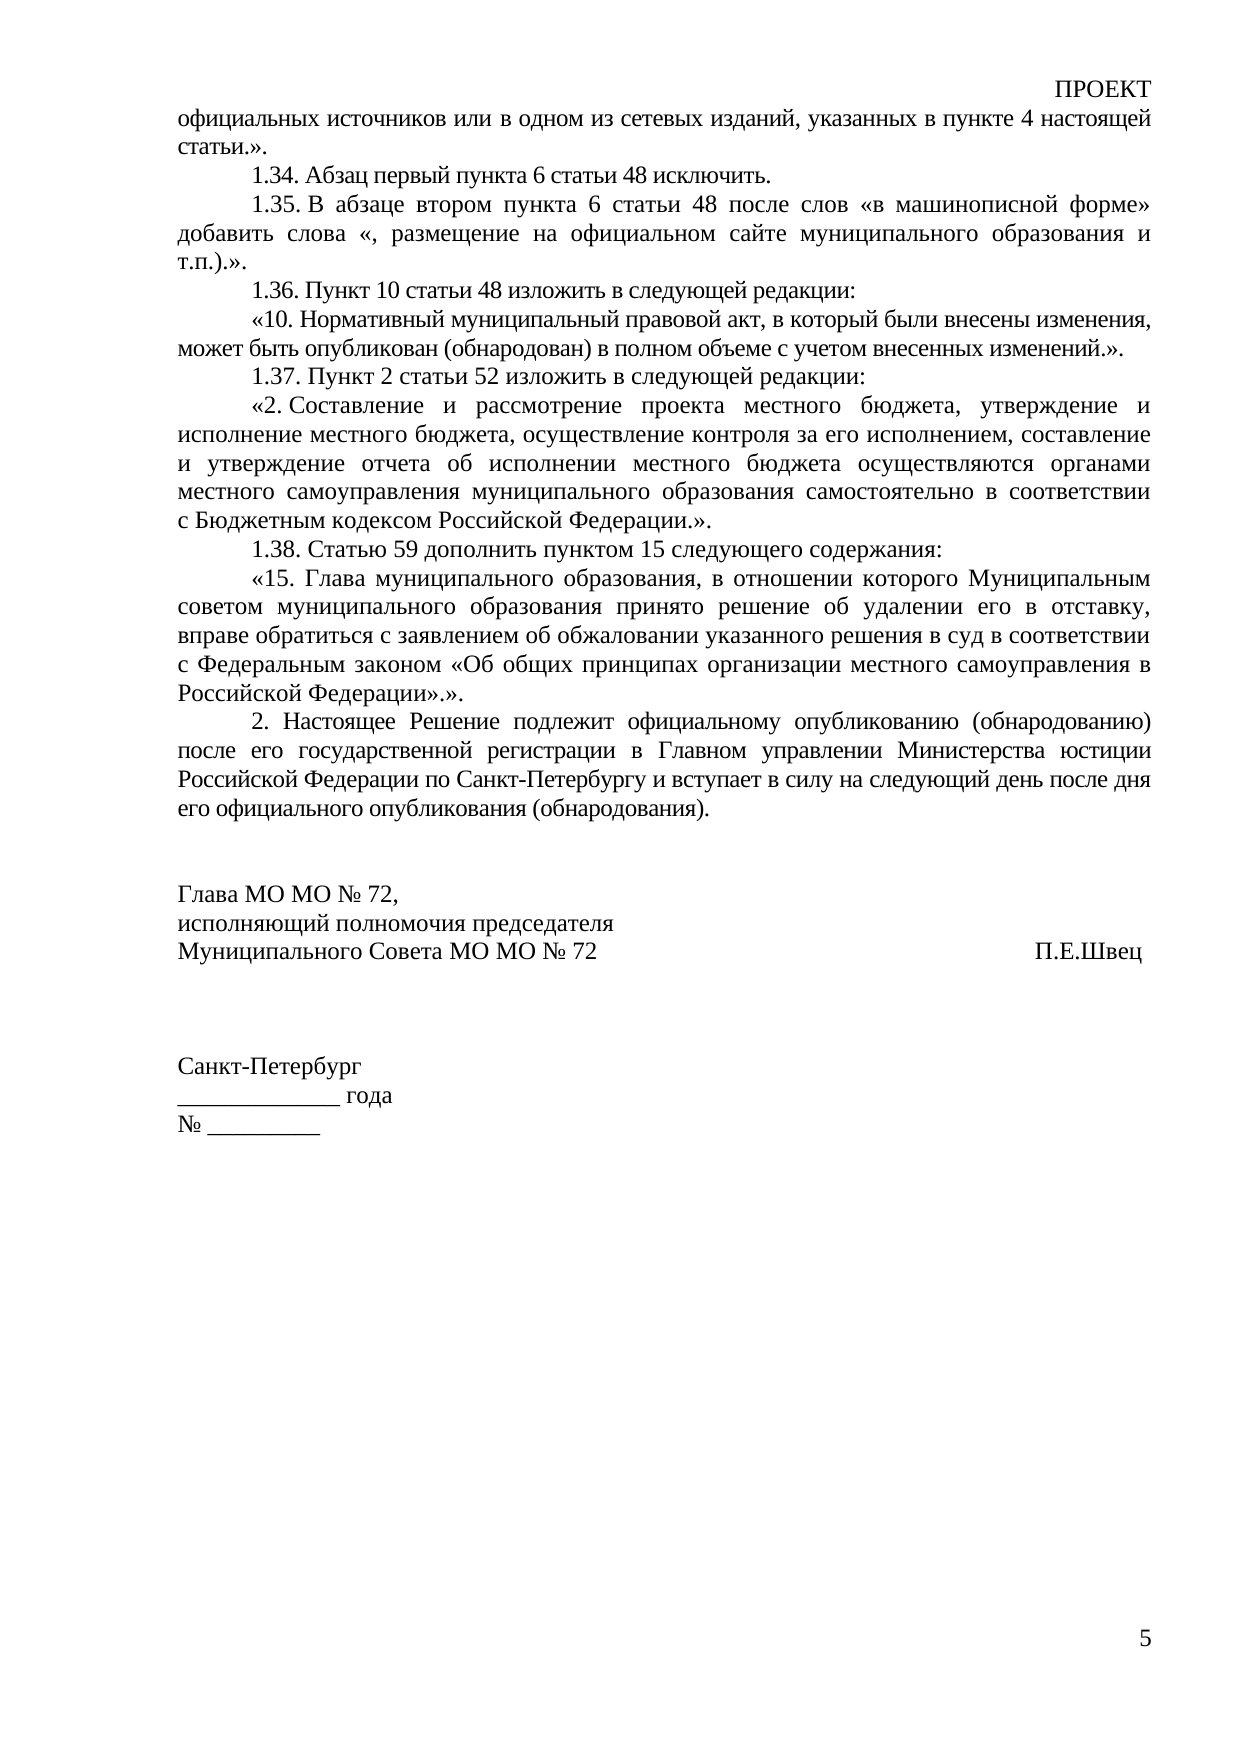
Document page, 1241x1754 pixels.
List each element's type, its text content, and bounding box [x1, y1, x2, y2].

text 2. Настоящее Решение подлежит официальному опубликованию (обнародованию) после его государственной регистрации в Главном управлении Министерства юстиции Российской Федерации по Санкт-Петербургу и вступает в силу на следующий день после дня его официального опубликования (обнародования). [177, 706, 1152, 821]
text № _________ [177, 1109, 1152, 1138]
text 1.35. В абзаце втором пункта 6 статьи 48 после слов «в машинописной форме» добавить слова «, размещение на официальном сайте муниципального образования и т.п.).». [177, 189, 1152, 275]
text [177, 103, 1152, 160]
text 1.34. Абзац первый пункта 6 статьи 48 исключить. [177, 160, 1152, 189]
text исполняющий полномочия председателя [177, 908, 1152, 936]
text _____________ года [177, 1080, 1152, 1109]
text «10. Нормативный муниципальный правовой акт, в который были внесены изменения, может быть опубликован (обнародован) в полном объеме с учетом внесенных изменений.». [177, 304, 1152, 361]
text «2. Составление и рассмотрение проекта местного бюджета, утверждение и исполнение местного бюджета, осуществление контроля за его исполнением, составление и утверждение отчета об исполнении местного бюджета осуществляются органами местного самоуправления муниципального образования самостоятельно в соответствии с Бюджетным кодексом Российской Федерации.». [177, 390, 1152, 534]
text Муниципального Совета МО МО № 72 П.Е.Швец [177, 936, 1152, 965]
text Глава МО МО № 72, [177, 879, 1152, 908]
text 1.38. Статью 59 дополнить пунктом 15 следующего содержания: [177, 534, 1152, 563]
text 1.36. Пункт 10 статьи 48 изложить в следующей редакции: [177, 275, 1152, 304]
text 1.37. Пункт 2 статьи 52 изложить в следующей редакции: [177, 361, 1152, 390]
text Санкт-Петербург [177, 1051, 1152, 1080]
text «15. Глава муниципального образования, в отношении которого Муниципальным советом муниципального образования принято решение об удалении его в отставку, вправе обратиться с заявлением об обжаловании указанного решения в суд в соответствии с Федеральным законом «Об общих принципах организации местного самоуправления в Российской Федерации».». [177, 563, 1152, 706]
